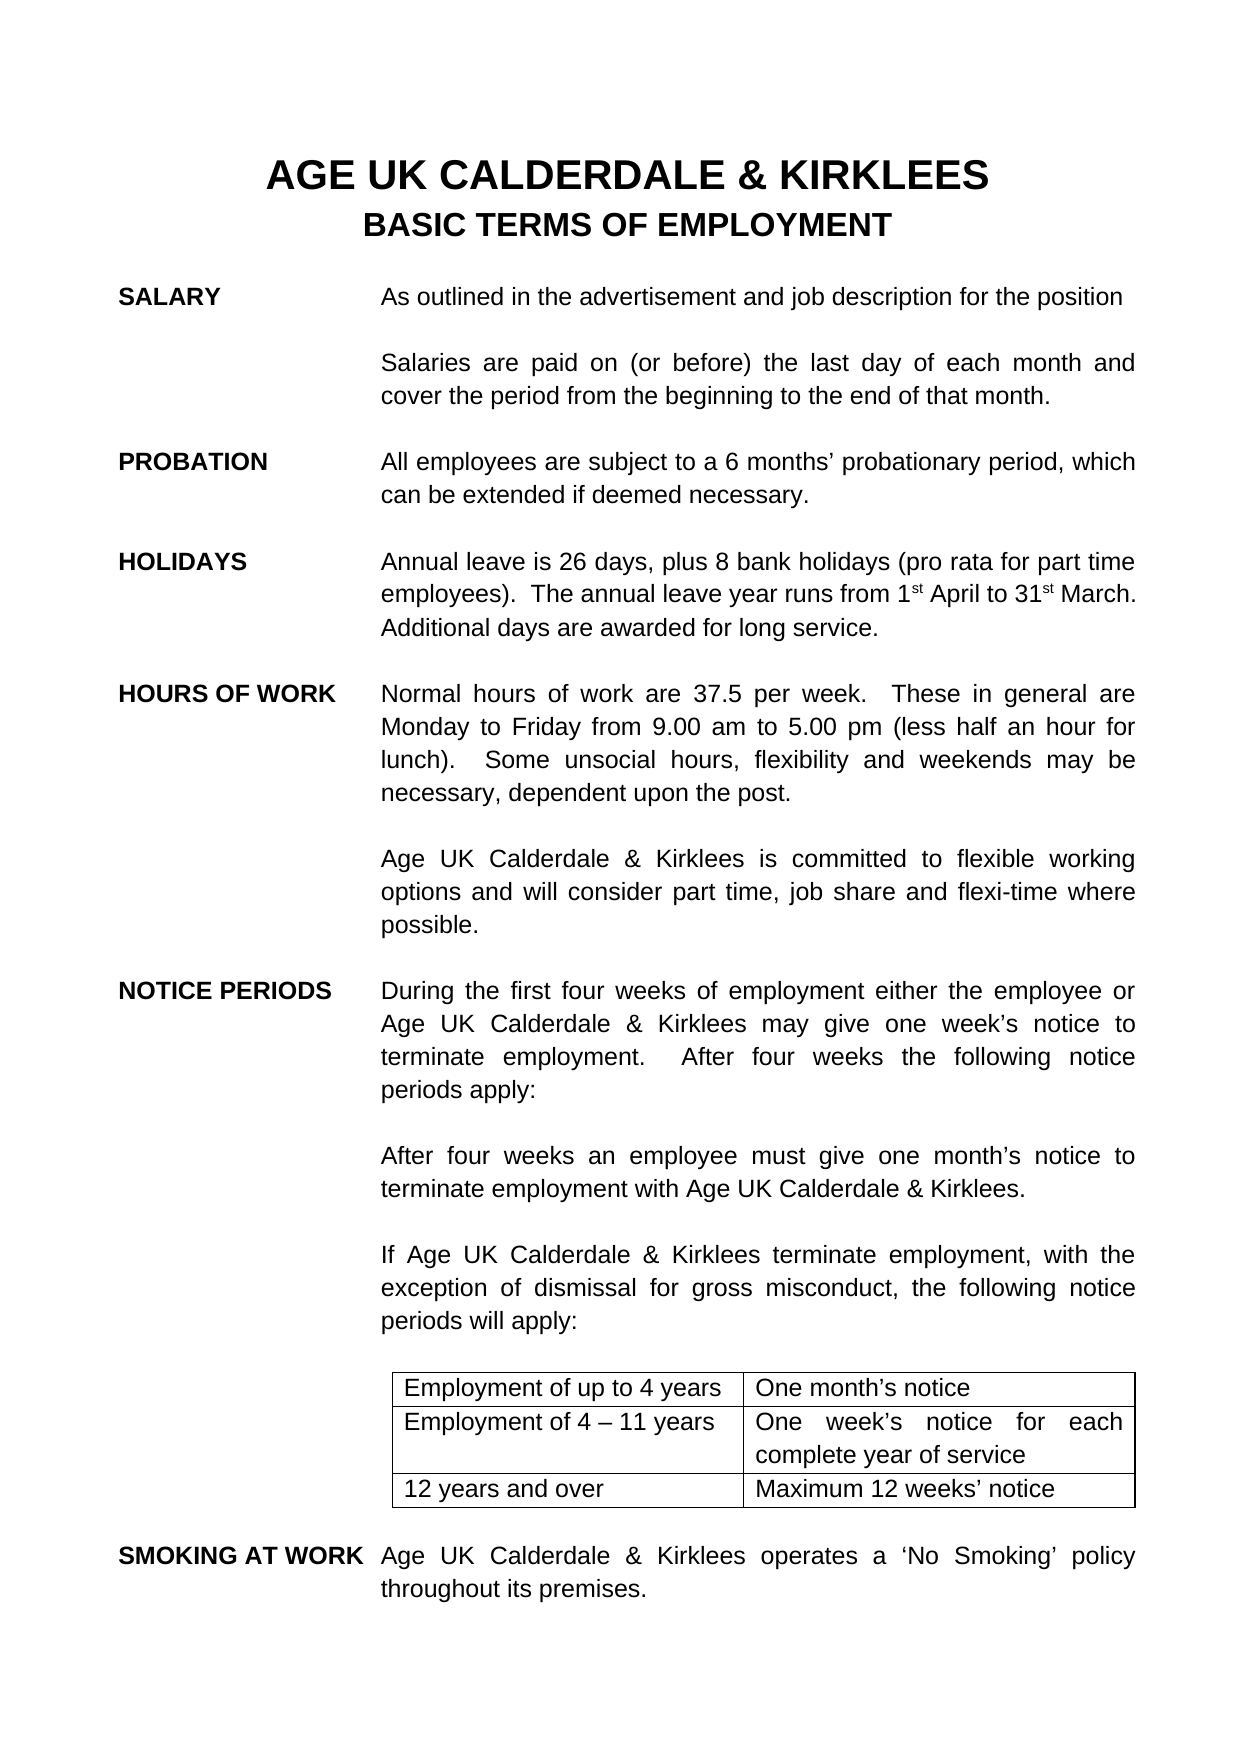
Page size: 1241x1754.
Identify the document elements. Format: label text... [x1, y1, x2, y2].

table_cell Employment of 4 – 11 years [393, 1407, 743, 1473]
text Salaries are paid on (or before) the last day of each month and cover the period from the beginning to the end of that month. [156, 348, 1137, 410]
text PROBATION All employees are subject to a 6 months’ probationary period, which can be extended if deemed necessary. [118, 447, 1137, 509]
table_cell Maximum 12 weeks’ notice [744, 1474, 1134, 1507]
table_header One month’s notice [744, 1373, 1134, 1406]
table_cell 12 years and over [393, 1474, 743, 1507]
text SMOKING AT WORK Age UK Calderdale & Kirklees operates a ‘No Smoking’ policy throughout its premises. [118, 1541, 1137, 1603]
text Age UK Calderdale & Kirklees is committed to flexible working options and will consider part time, job share and flexi-time where possible. [118, 844, 1137, 938]
table_header Employment of up to 4 years [393, 1373, 743, 1406]
text NOTICE PERIODS During the first four weeks of employment either the employee or Age UK Calderdale & Kirklees may give one week’s notice to terminate employment. After four weeks the following notice periods apply: [118, 976, 1137, 1103]
text Additional days are awarded for long service. [156, 612, 1137, 641]
text HOURS OF WORK Normal hours of work are 37.5 per week. These in general are Monday to Friday from 9.00 am to 5.00 pm (less half an hour for lunch). Some unsocial hours, flexibility and weekends may be necessary, dependent upon the post. [118, 678, 1137, 806]
text SALARY As outlined in the advertisement and job description for the position [118, 282, 1137, 311]
table_cell One week’s notice for each complete year of service [744, 1407, 1134, 1473]
text If Age UK Calderdale & Kirklees terminate employment, with the exception of dismissal for gross misconduct, the following notice periods will apply: [156, 1240, 1137, 1335]
text HOLIDAYS Annual leave is 26 days, plus 8 bank holidays (pro rata for part time employees). The annual leave year runs from 1st April to 31st March. [118, 546, 1137, 608]
text BASIC TERMS OF EMPLOYMENT [118, 205, 1137, 243]
text AGE UK CALDERDALE & KIRKLEES [118, 150, 1137, 198]
text After four weeks an employee must give one month’s notice to terminate employment with Age UK Calderdale & Kirklees. [156, 1141, 1137, 1203]
